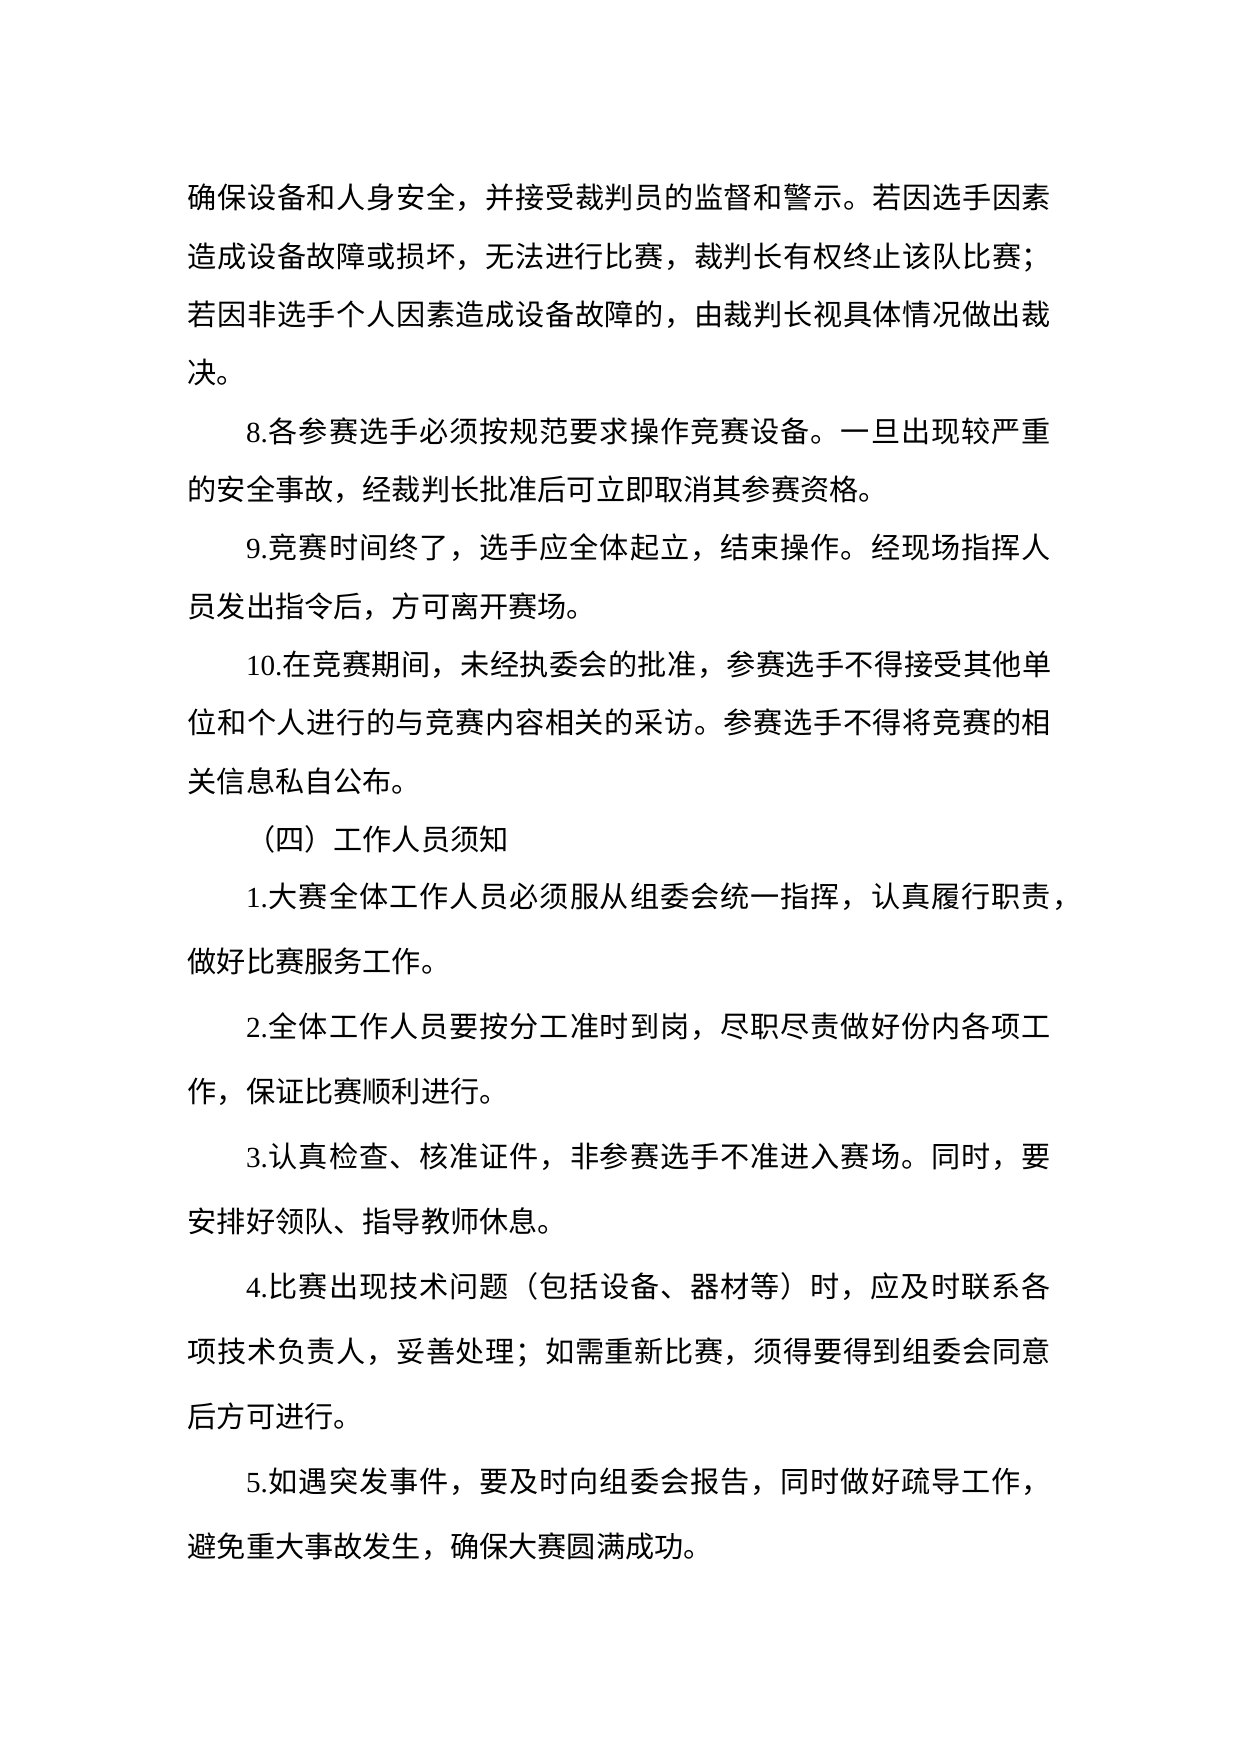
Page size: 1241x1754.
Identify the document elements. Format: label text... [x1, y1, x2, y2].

text 2.全体工作人员要按分工准时到岗，尽职尽责做好份内各项工作，保证比赛顺利进行。 [187, 992, 1053, 1122]
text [187, 162, 1053, 395]
text 1.大赛全体工作人员必须服从组委会统一指挥，认真履行职责，做好比赛服务工作。 [187, 862, 1053, 992]
text 5.如遇突发事件，要及时向组委会报告，同时做好疏导工作，避免重大事故发生，确保大赛圆满成功。 [187, 1447, 1053, 1577]
text （四）工作人员须知 [187, 804, 1053, 862]
text 10.在竞赛期间，未经执委会的批准，参赛选手不得接受其他单位和个人进行的与竞赛内容相关的采访。参赛选手不得将竞赛的相关信息私自公布。 [187, 629, 1053, 804]
text 3.认真检查、核准证件，非参赛选手不准进入赛场。同时，要安排好领队、指导教师休息。 [187, 1122, 1053, 1252]
text 8.各参赛选手必须按规范要求操作竞赛设备。一旦出现较严重的安全事故，经裁判长批准后可立即取消其参赛资格。 [187, 395, 1053, 512]
text 4.比赛出现技术问题（包括设备、器材等）时，应及时联系各项技术负责人，妥善处理；如需重新比赛，须得要得到组委会同意后方可进行。 [187, 1252, 1053, 1447]
text 9.竞赛时间终了，选手应全体起立，结束操作。经现场指挥人员发出指令后，方可离开赛场。 [187, 512, 1053, 629]
